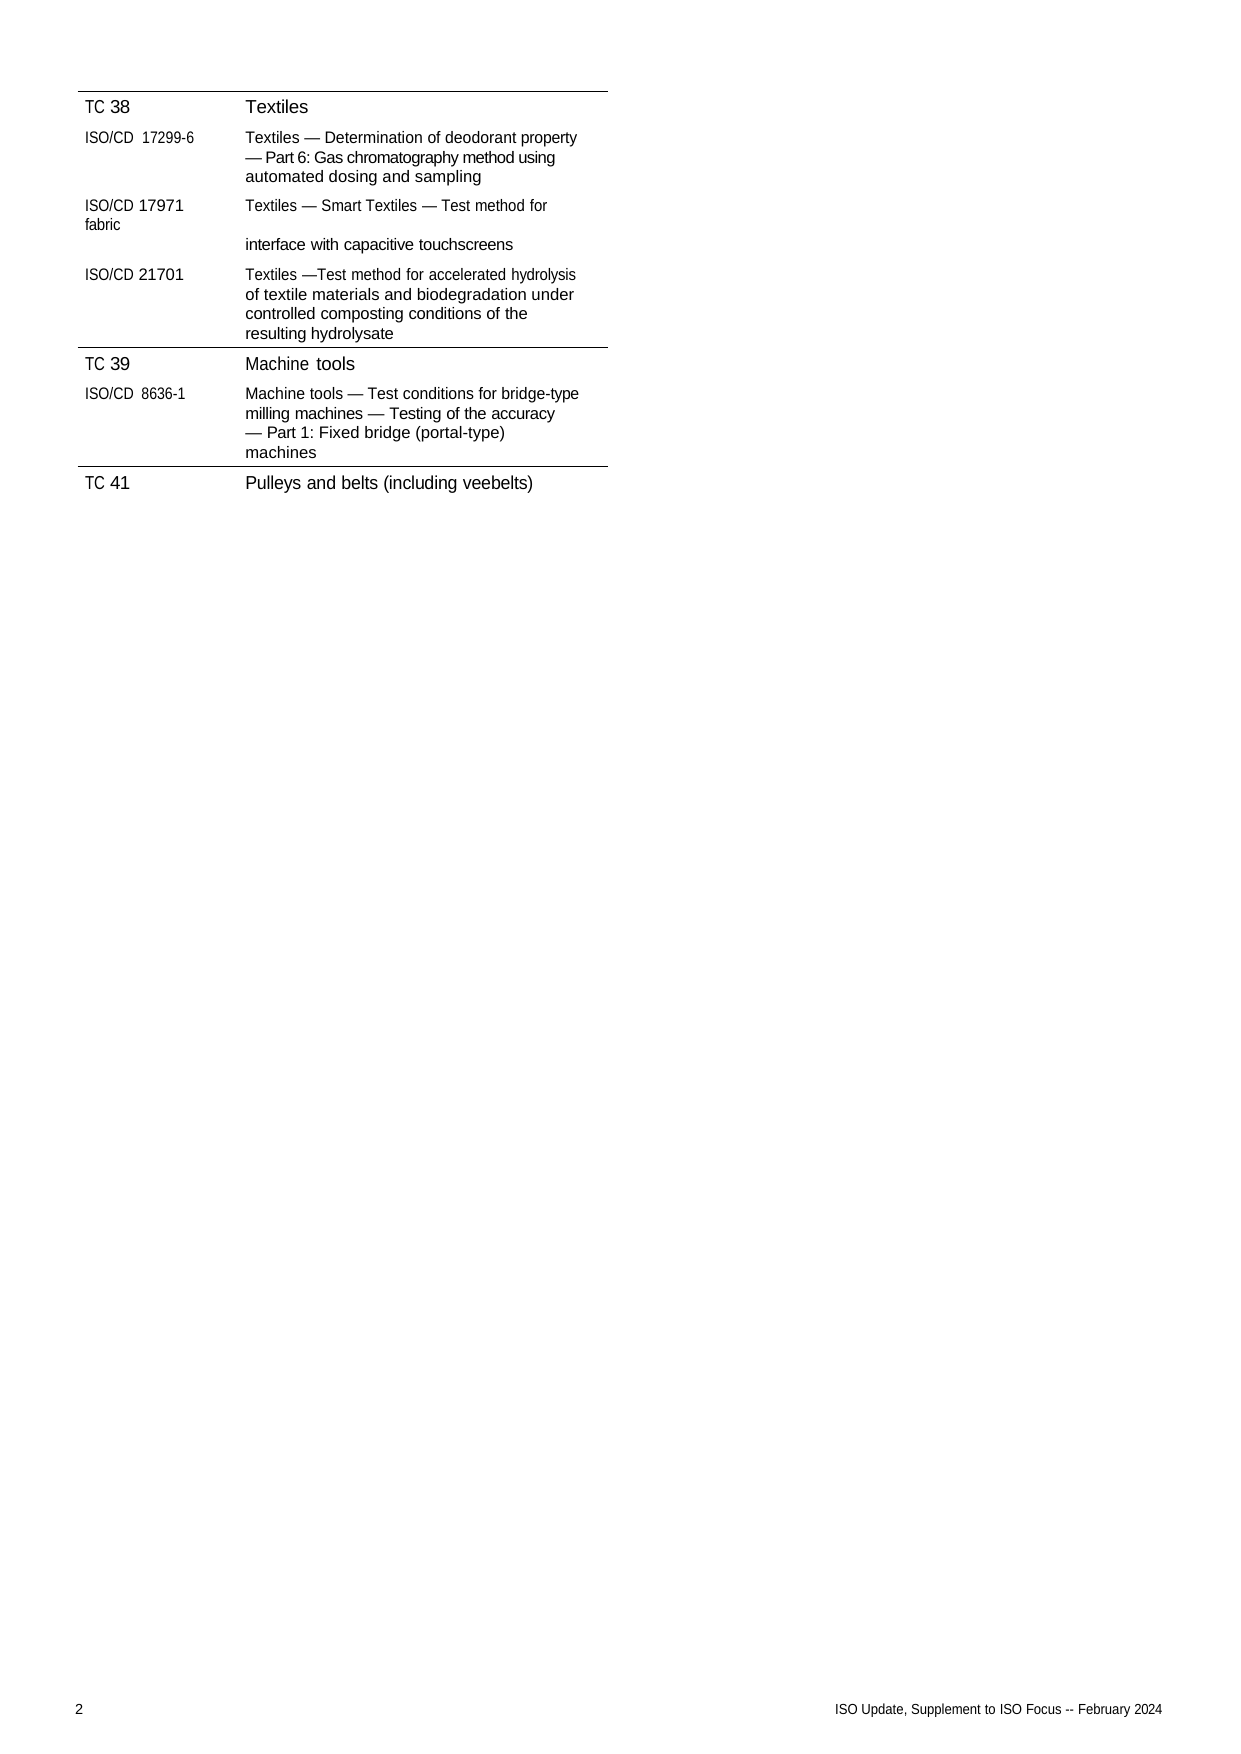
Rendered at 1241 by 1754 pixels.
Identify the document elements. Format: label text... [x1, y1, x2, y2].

text ISO/CD 8636-1 Machine tools — Test conditions for bridge-type [85, 384, 586, 403]
text interface with capacitive touchscreens [245, 235, 586, 254]
subtitle TC 41 Pulleys and belts (including veebelts) [85, 472, 586, 493]
subtitle TC 38 Textiles [85, 96, 586, 118]
text — Part 6: Gas chromatography method using automated dosing and sampling [245, 147, 586, 186]
text ISO/CD 17971 Textiles — Smart Textiles — Test method for fabric [85, 196, 586, 234]
text ISO/CD 21701 Textiles —Test method for accelerated hydrolysis [85, 264, 586, 283]
text ISO/CD 17299-6 Textiles — Determination of deodorant property [85, 127, 586, 147]
subtitle TC 39 Machine tools [85, 352, 586, 374]
text of textile materials and biodegradation under controlled composting conditions of the resulting hydrolysate [245, 284, 586, 343]
text milling machines — Testing of the accuracy — Part 1: Fixed bridge (portal-type) machines [245, 404, 563, 462]
